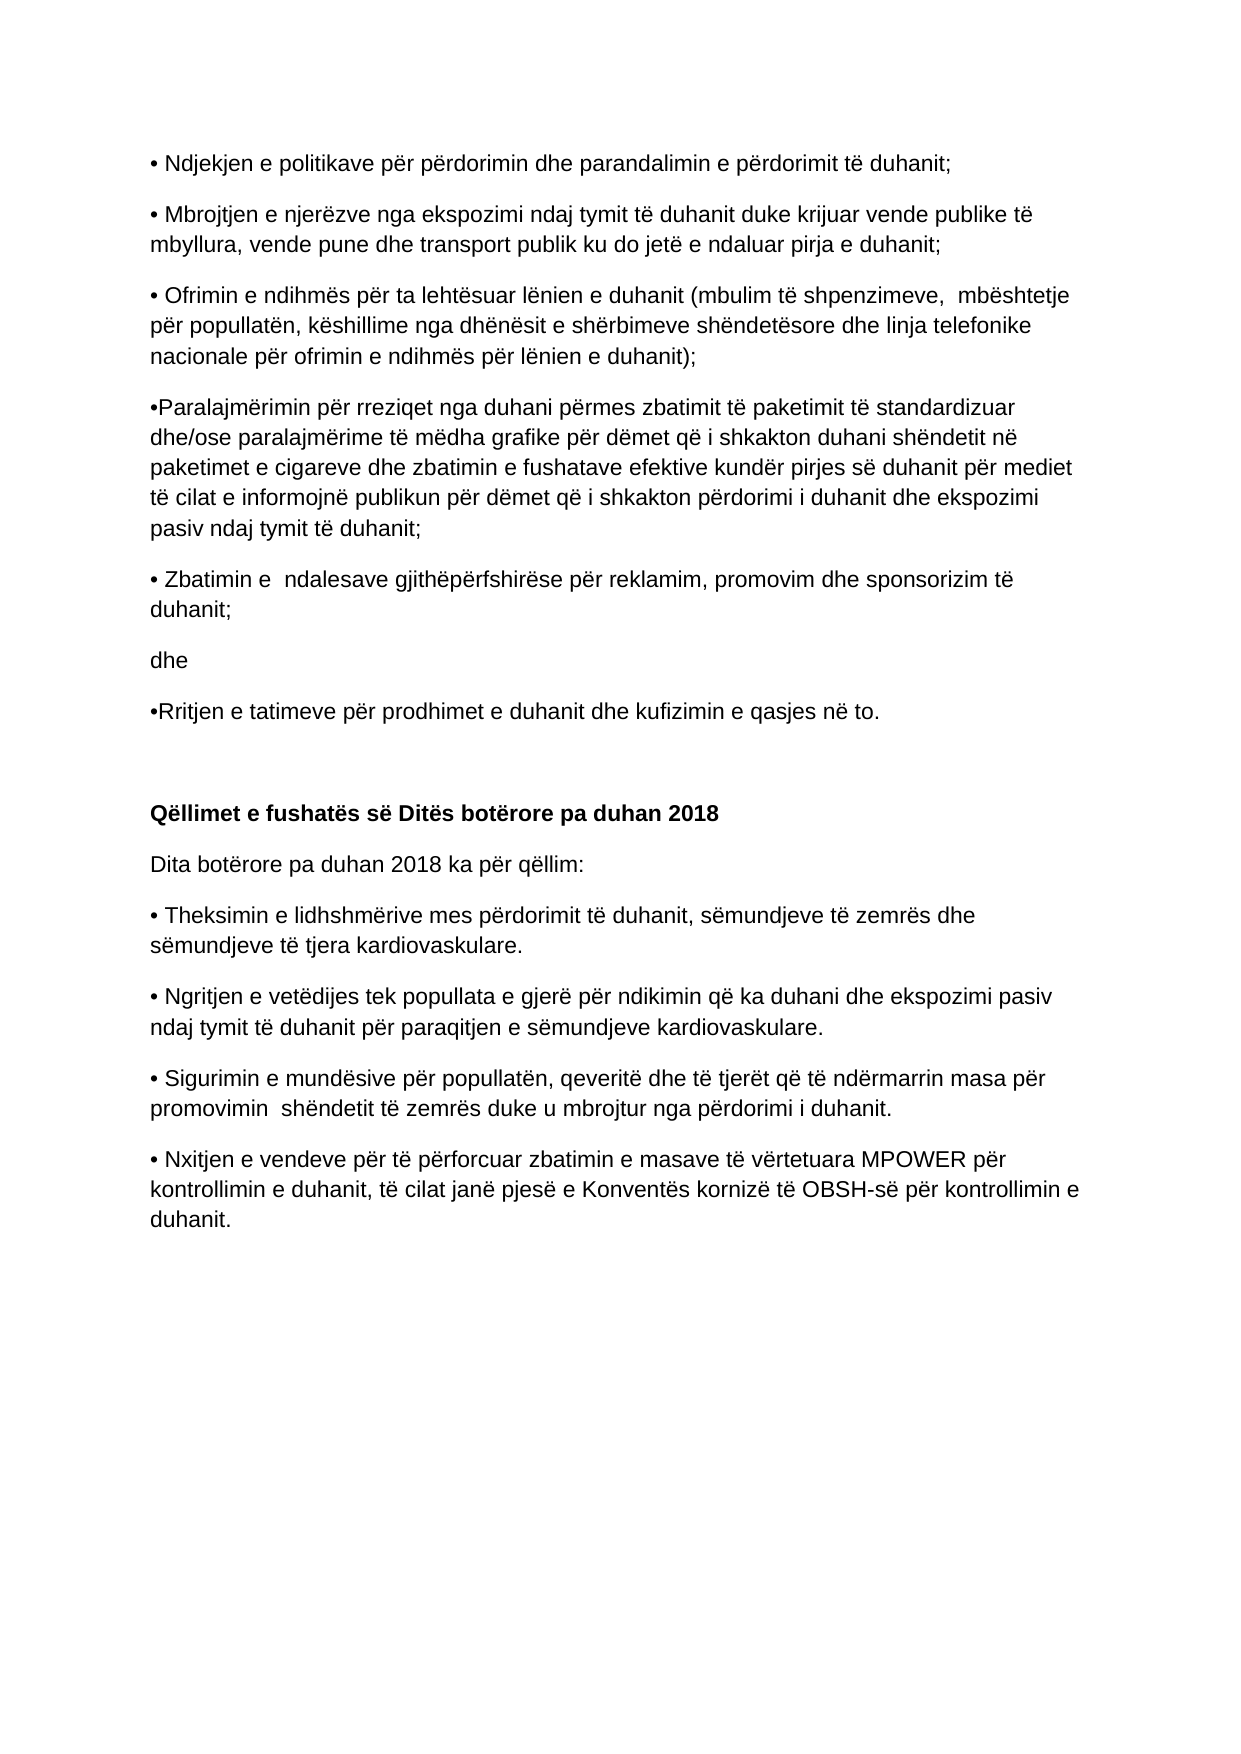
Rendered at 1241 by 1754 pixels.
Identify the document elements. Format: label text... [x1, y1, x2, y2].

text • Ngritjen e vetëdijes tek popullata e gjerë për ndikimin që ka duhani dhe ekspozimi pasiv ndaj tymit të duhanit për paraqitjen e sëmundjeve kardiovaskulare. [150, 983, 1090, 1040]
text Dita botërore pa duhan 2018 ka për qëllim: [150, 851, 1090, 877]
text • Zbatimin e ndalesave gjithëpërfshirëse për reklamim, promovim dhe sponsorizim të duhanit; [150, 566, 1090, 622]
text • Sigurimin e mundësive për popullatën, qeveritë dhe të tjerët që të ndërmarrin masa për promovimin shëndetit të zemrës duke u mbrojtur nga përdorimi i duhanit. [150, 1064, 1090, 1121]
text • Ofrimin e ndihmës për ta lehtësuar lënien e duhanit (mbulim të shpenzimeve, mbështetje për popullatën, këshillime nga dhënësit e shërbimeve shëndetësore dhe linja telefonike nacionale për ofrimin e ndihmës për lënien e duhanit); [150, 282, 1090, 369]
text •Rritjen e tatimeve për prodhimet e duhanit dhe kufizimin e qasjes në to. [150, 698, 1090, 724]
text • Theksimin e lidhshmërive mes përdorimit të duhanit, sëmundjeve të zemrës dhe sëmundjeve të tjera kardiovaskulare. [150, 902, 1090, 959]
text dhe [150, 647, 1090, 673]
text •Paralajmërimin për rreziqet nga duhani përmes zbatimit të paketimit të standardizuar dhe/ose paralajmërime të mëdha grafike për dëmet që i shkakton duhani shëndetit në paketimet e cigareve dhe zbatimin e fushatave efektive kundër pirjes së duhanit për mediet të cilat e informojnë publikun për dëmet që i shkakton përdorimi i duhanit dhe ekspozimi pasiv ndaj tymit të duhanit; [150, 394, 1090, 541]
text • Ndjekjen e politikave për përdorimin dhe parandalimin e përdorimit të duhanit; [150, 150, 1090, 176]
text • Mbrojtjen e njerëzve nga ekspozimi ndaj tymit të duhanit duke krijuar vende publike të mbyllura, vende pune dhe transport publik ku do jetë e ndaluar pirja e duhanit; [150, 201, 1090, 258]
text Qëllimet e fushatës së Ditës botërore pa duhan 2018 [150, 800, 1090, 826]
text • Nxitjen e vendeve për të përforcuar zbatimin e masave të vërtetuara MPOWER për kontrollimin e duhanit, të cilat janë pjesë e Konventës kornizë të OBSH-së për kontrollimin e duhanit. [150, 1146, 1090, 1233]
